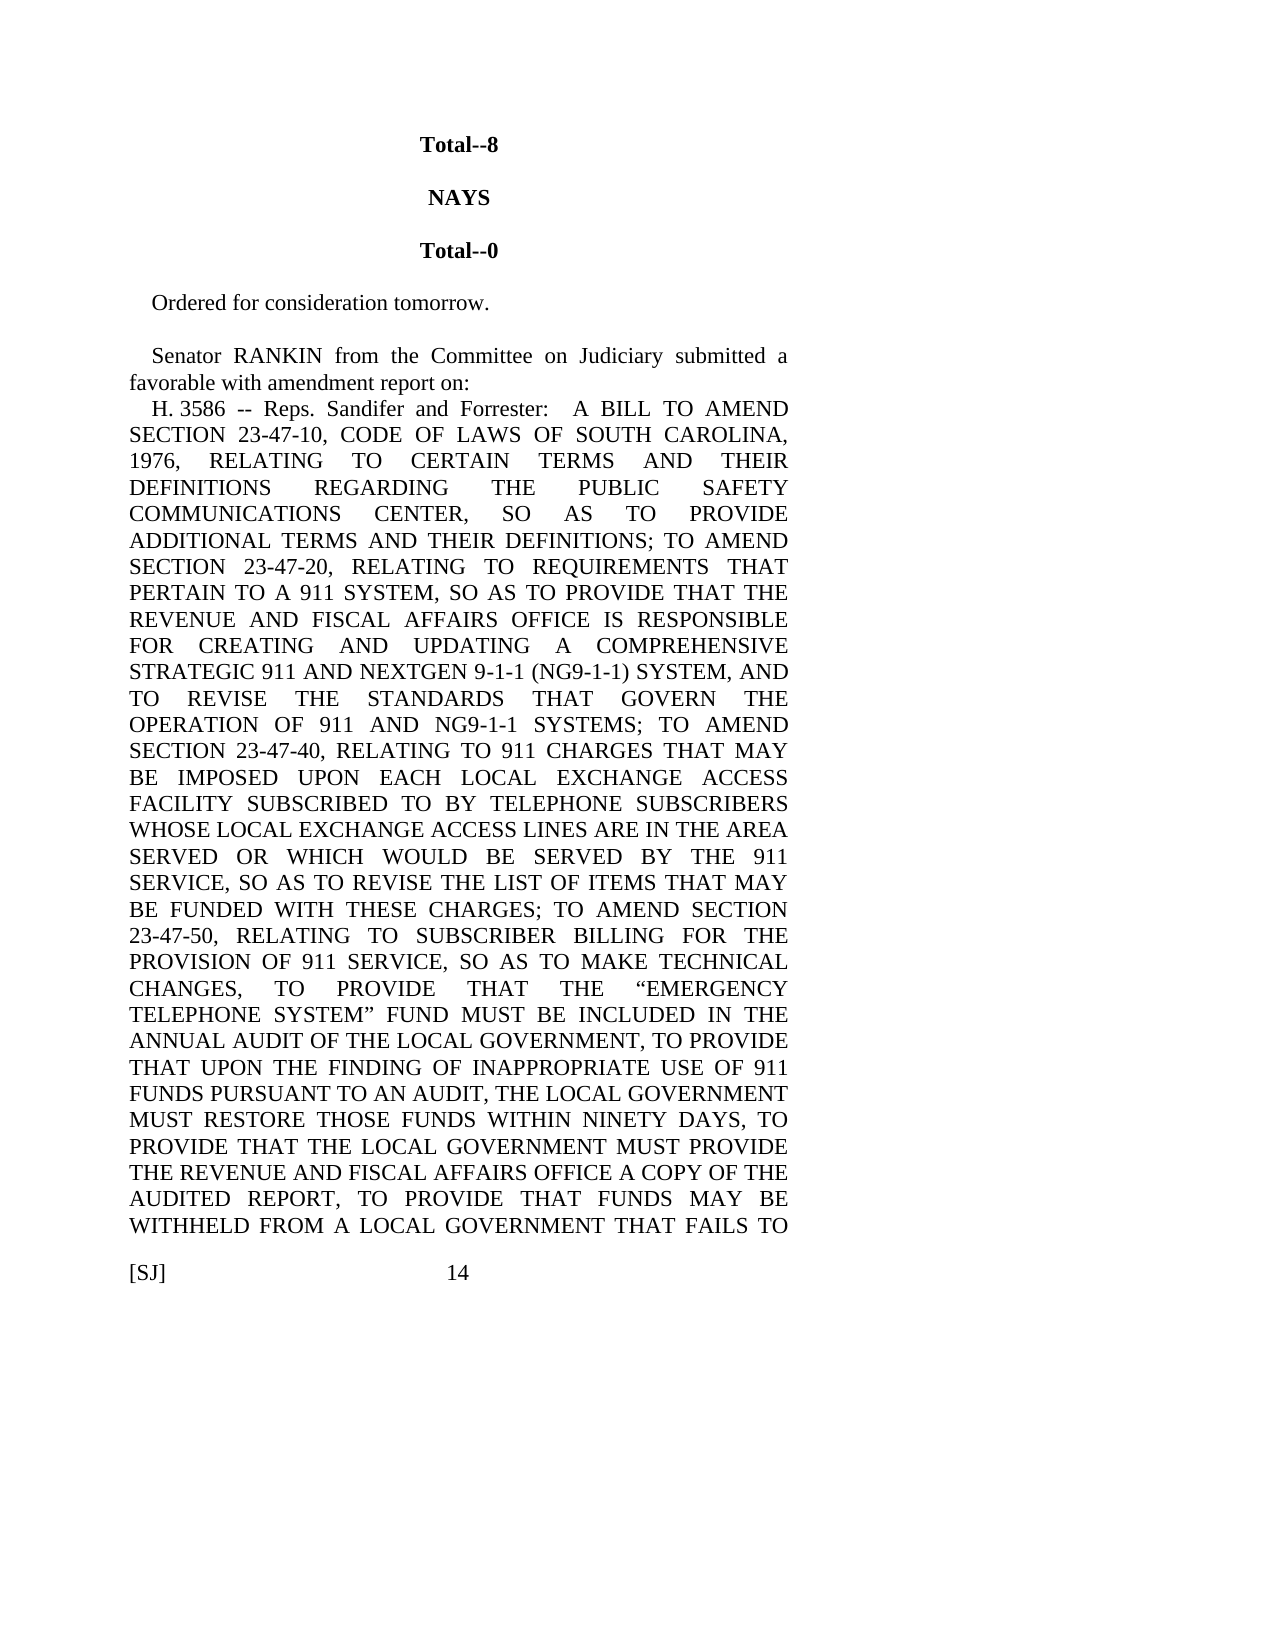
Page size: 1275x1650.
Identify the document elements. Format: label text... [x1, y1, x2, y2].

text Senator RANKIN from the Committee on Judiciary submitted a favorable with amendment report on: [129, 342, 789, 395]
text NAYS [129, 184, 789, 210]
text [129, 395, 789, 1238]
text Total--8 [129, 131, 789, 158]
text Total--0 [129, 237, 789, 263]
text Ordered for consideration tomorrow. [129, 289, 789, 316]
